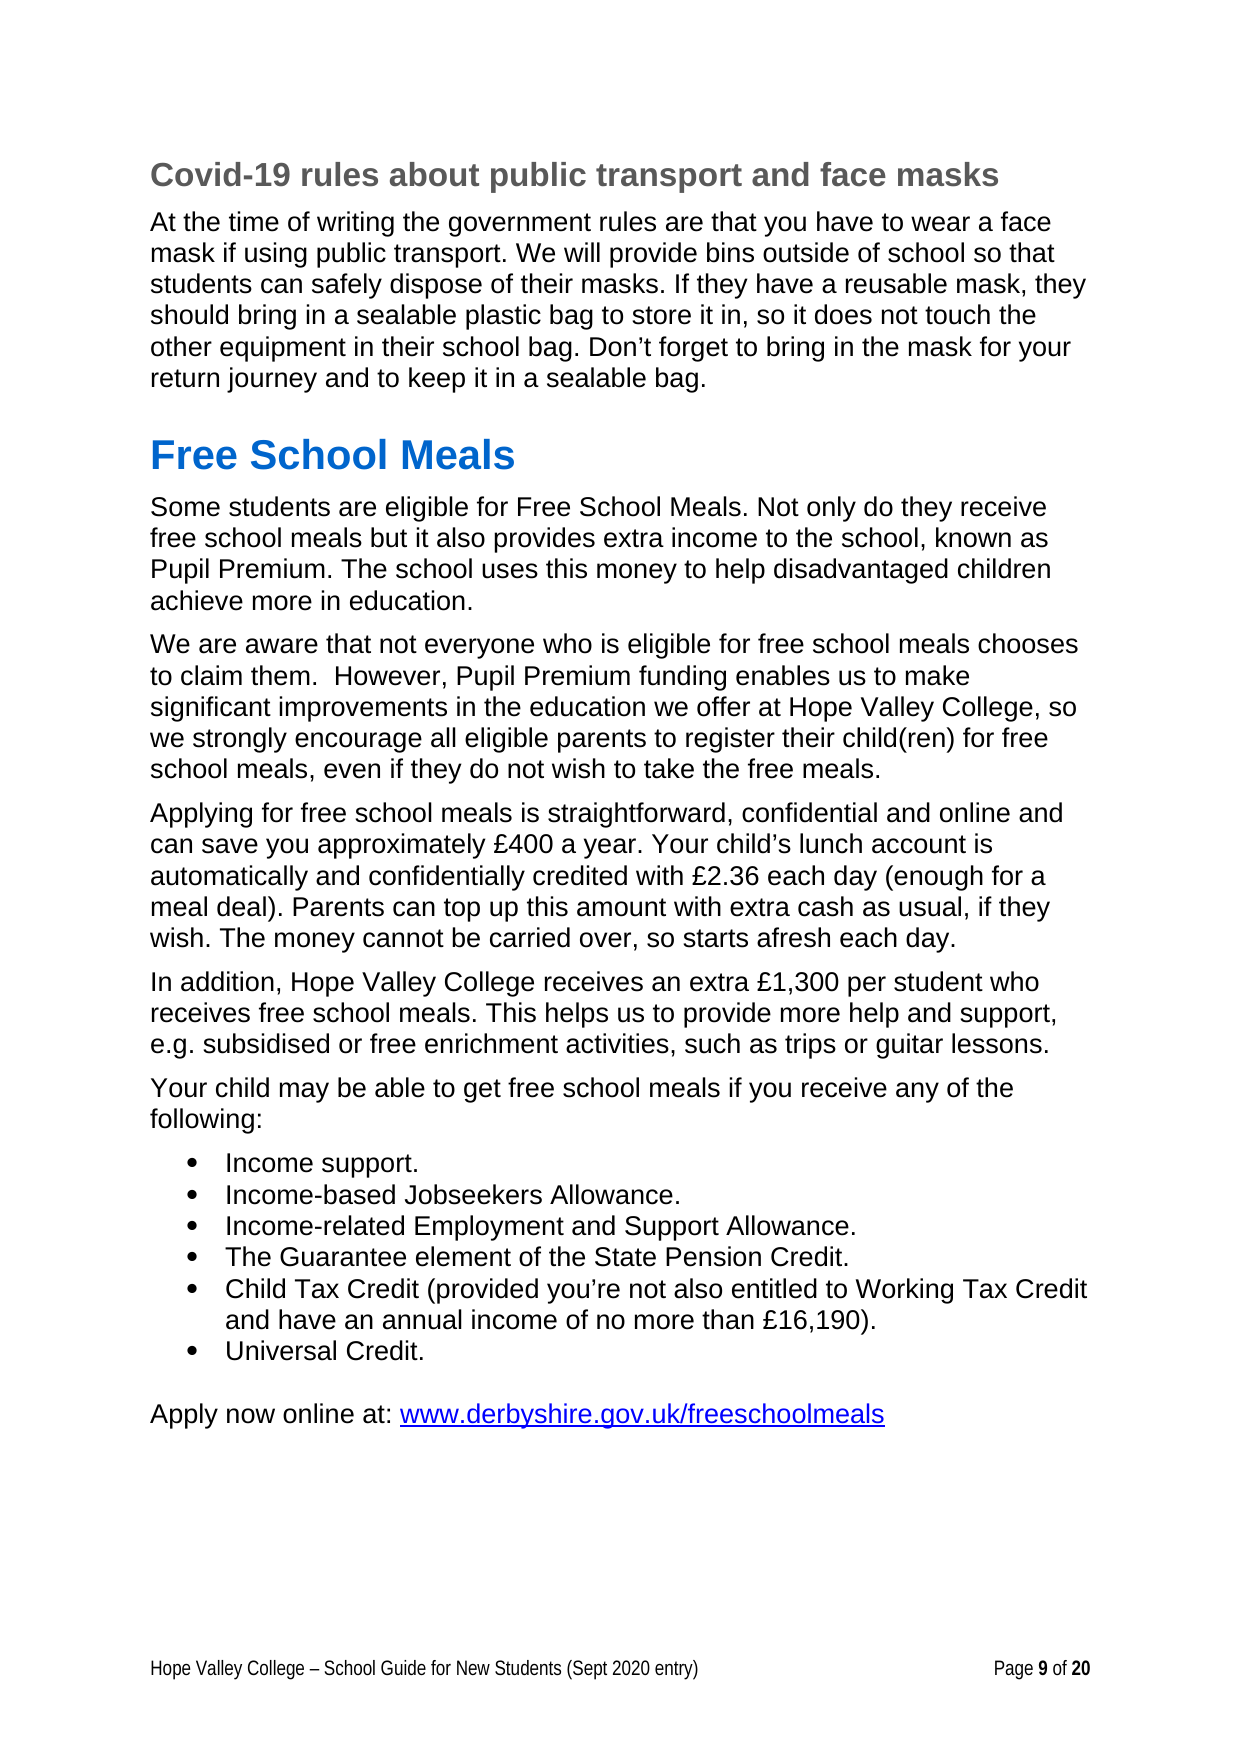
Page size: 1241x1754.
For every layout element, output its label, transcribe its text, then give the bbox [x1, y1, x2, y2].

list Universal Credit. [187, 1335, 1090, 1367]
text Some students are eligible for Free School Meals. Not only do they receive free school meals but it also provides extra income to the school, known as Pupil Premium. The school uses this money to help disadvantaged children achieve more in education. [150, 491, 1090, 616]
list Child Tax Credit (provided you’re not also entitled to Working Tax Credit and have an annual income of no more than £16,190). [187, 1273, 1090, 1335]
list Income-related Employment and Support Allowance. [187, 1210, 1090, 1241]
subtitle Covid-19 rules about public transport and face masks [150, 155, 1090, 193]
subtitle Free School Meals [150, 431, 1090, 478]
list Income support. [187, 1147, 1090, 1179]
text Apply now online at: www.derbyshire.gov.uk/freeschoolmeals [150, 1398, 1090, 1429]
list Income-based Jobseekers Allowance. [187, 1179, 1090, 1210]
list The Guarantee element of the State Pension Credit. [187, 1241, 1090, 1273]
text Your child may be able to get free school meals if you receive any of the following: [150, 1072, 1090, 1135]
text Applying for free school meals is straightforward, confidential and online and can save you approximately £400 a year. Your child’s lunch account is automatically and confidentially credited with £2.36 each day (enough for a meal deal). Parents can top up this amount with extra cash as usual, if they wish. The money cannot be carried over, so starts afresh each day. [150, 797, 1090, 953]
text We are aware that not everyone who is eligible for free school meals chooses to claim them. However, Pupil Premium funding enables us to make significant improvements in the education we offer at Hope Valley College, so we strongly encourage all eligible parents to register their child(ren) for free school meals, even if they do not wish to take the free meals. [150, 628, 1090, 785]
text At the time of writing the government rules are that you have to wear a face mask if using public transport. We will provide bins outside of school so that students can safely dispose of their masks. If they have a reusable mask, they should bring in a sealable plastic bag to store it in, so it does not touch the other equipment in their school bag. Don’t forget to bring in the mask for your return journey and to keep it in a sealable bag. [150, 206, 1090, 393]
text In addition, Hope Valley College receives an extra £1,300 per student who receives free school meals. This helps us to provide more help and support, e.g. subsidised or free enrichment activities, such as trips or guitar lessons. [150, 966, 1090, 1060]
